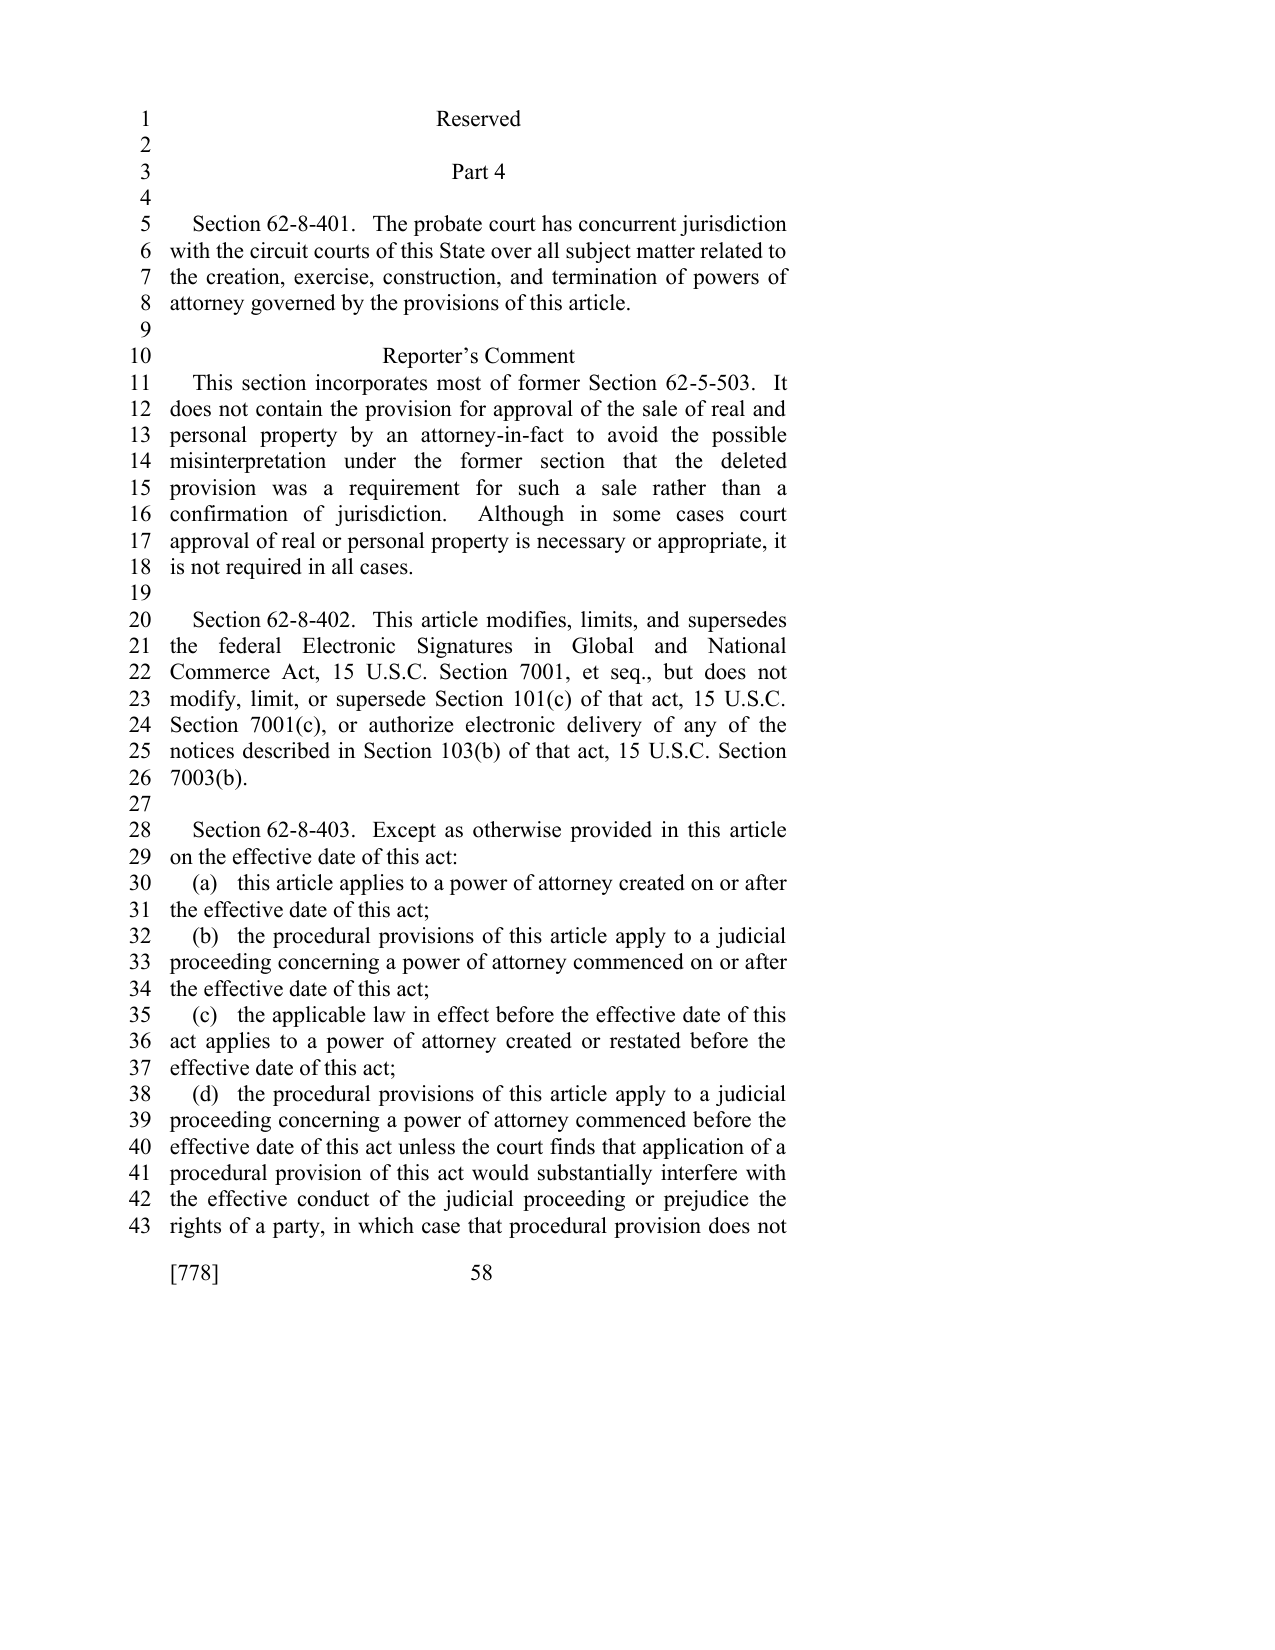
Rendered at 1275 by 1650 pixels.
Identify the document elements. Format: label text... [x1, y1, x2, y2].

text Section 62-8-401. The probate court has concurrent jurisdiction with the circuit courts of this State over all subject matter related to the creation, exercise, construction, and termination of powers of attorney governed by the provisions of this article. [169, 210, 787, 316]
text Section 62-8-402. This article modifies, limits, and supersedes the federal Electronic Signatures in Global and National Commerce Act, 15 U.S.C. Section 7001, et seq., but does not modify, limit, or supersede Section 101(c) of that act, 15 U.S.C. Section 7001(c), or authorize electronic delivery of any of the notices described in Section 103(b) of that act, 15 U.S.C. Section 7003(b). [169, 606, 787, 790]
text (a) this article applies to a power of attorney created on or after the effective date of this act; [169, 869, 787, 922]
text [169, 1080, 787, 1238]
text This section incorporates most of former Section 62-5-503. It does not contain the provision for approval of the sale of real and personal property by an attorney-in-fact to avoid the possible misinterpretation under the former section that the deleted provision was a requirement for such a sale rather than a confirmation of jurisdiction. Although in some cases court approval of real or personal property is necessary or appropriate, it is not required in all cases. [169, 368, 787, 579]
text Reserved [169, 105, 787, 131]
text (b) the procedural provisions of this article apply to a judicial proceeding concerning a power of attorney commenced on or after the effective date of this act; [169, 922, 787, 1001]
text (c) the applicable law in effect before the effective date of this act applies to a power of attorney created or restated before the effective date of this act; [169, 1001, 787, 1080]
text Section 62-8-403. Except as otherwise provided in this article on the effective date of this act: [169, 817, 787, 869]
text Reporter’s Comment [169, 342, 787, 368]
text Part 4 [169, 158, 787, 184]
